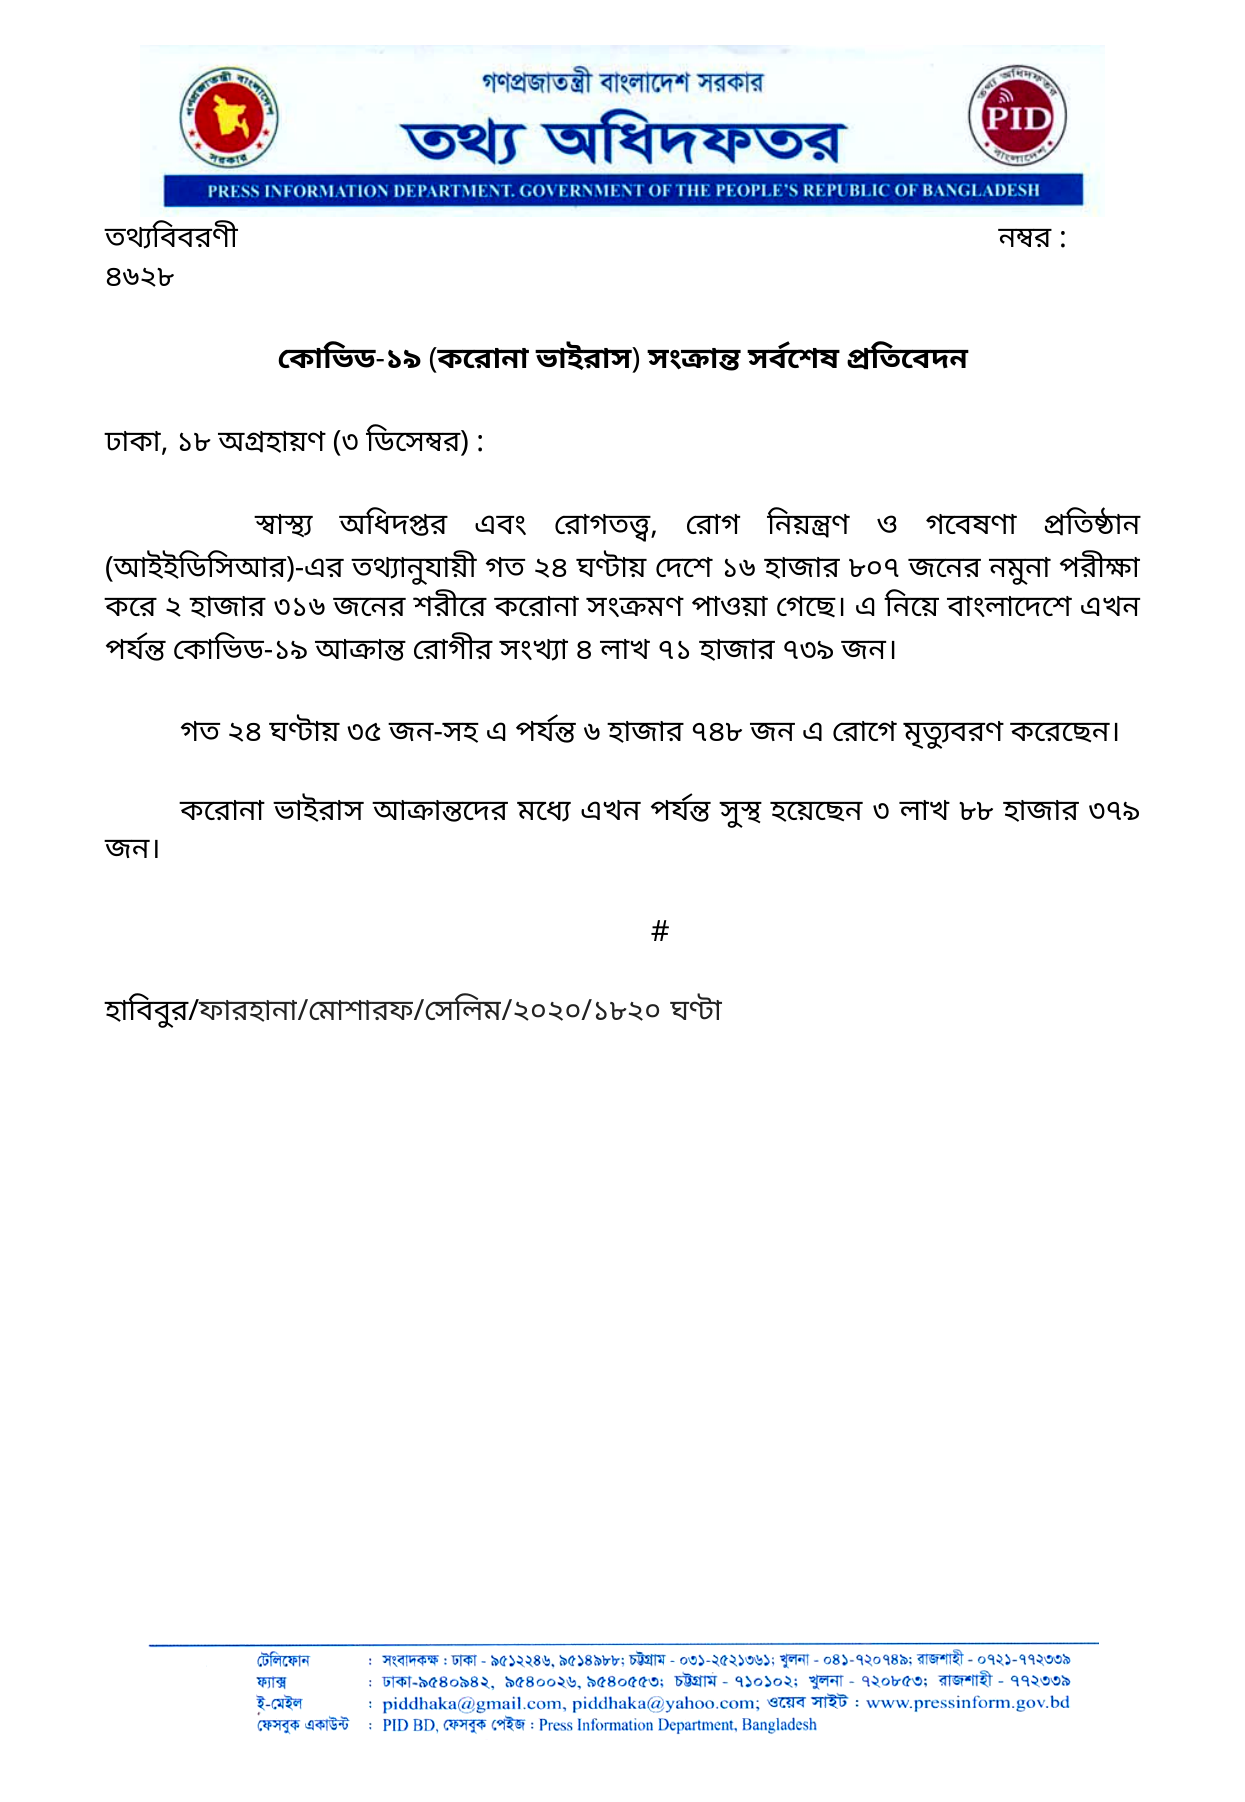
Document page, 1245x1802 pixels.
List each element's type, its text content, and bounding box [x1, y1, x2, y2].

text তথ্যবিবরণী নম্বর : ৪৬২৮ [105, 216, 1140, 298]
text কোভিড-১৯ (করোনা ভাইরাস) সংক্রান্ত সর্বশেষ প্রতিবেদন [105, 338, 1140, 381]
text ঢাকা, ১৮ অগ্রহায়ণ (৩ ডিসেম্বর) : [105, 421, 1140, 463]
text গত ২৪ ঘণ্টায় ৩৫ জন-সহ এ পর্যন্ত ৬ হাজার ৭৪৮ জন এ রোগে মৃত্যুবরণ করেছেন। [105, 711, 1140, 754]
picture [146, 1640, 1099, 1742]
text হাবিবুর/ফারহানা/মোশারফ/সেলিম/২০২০/১৮২০ ঘণ্টা [105, 990, 1140, 1033]
text ‌ স্বাস্থ্য অধিদপ্তর এবং রোগতত্ত্ব, রোগ নিয়ন্ত্রণ ও গবেষণা প্রতিষ্ঠান (আইইডিসিআর)-এর তথ্যানুযায়ী গত ২৪ ঘণ্টায় দেশে ১৬ হাজার ৮০৭ জনের নমুনা পরীক্ষা করে ২ হাজার ৩১৬ জনের শরীরে করোনা সংক্রমণ পাওয়া গেছে। এ নিয়ে বাংলাদেশে এখন পর্যন্ত কোভিড-১৯ আক্রান্ত রোগীর সংখ্যা ৪ লাখ ৭১ হাজার ৭৩৯ জন। [105, 503, 1140, 671]
text করোনা ভাইরাস আক্রান্তদের মধ্যে এখন পর্যন্ত সুস্থ হয়েছেন ৩ লাখ ৮৮ হাজার ৩৭৯ জন। [105, 793, 1140, 871]
text # [105, 910, 1140, 950]
